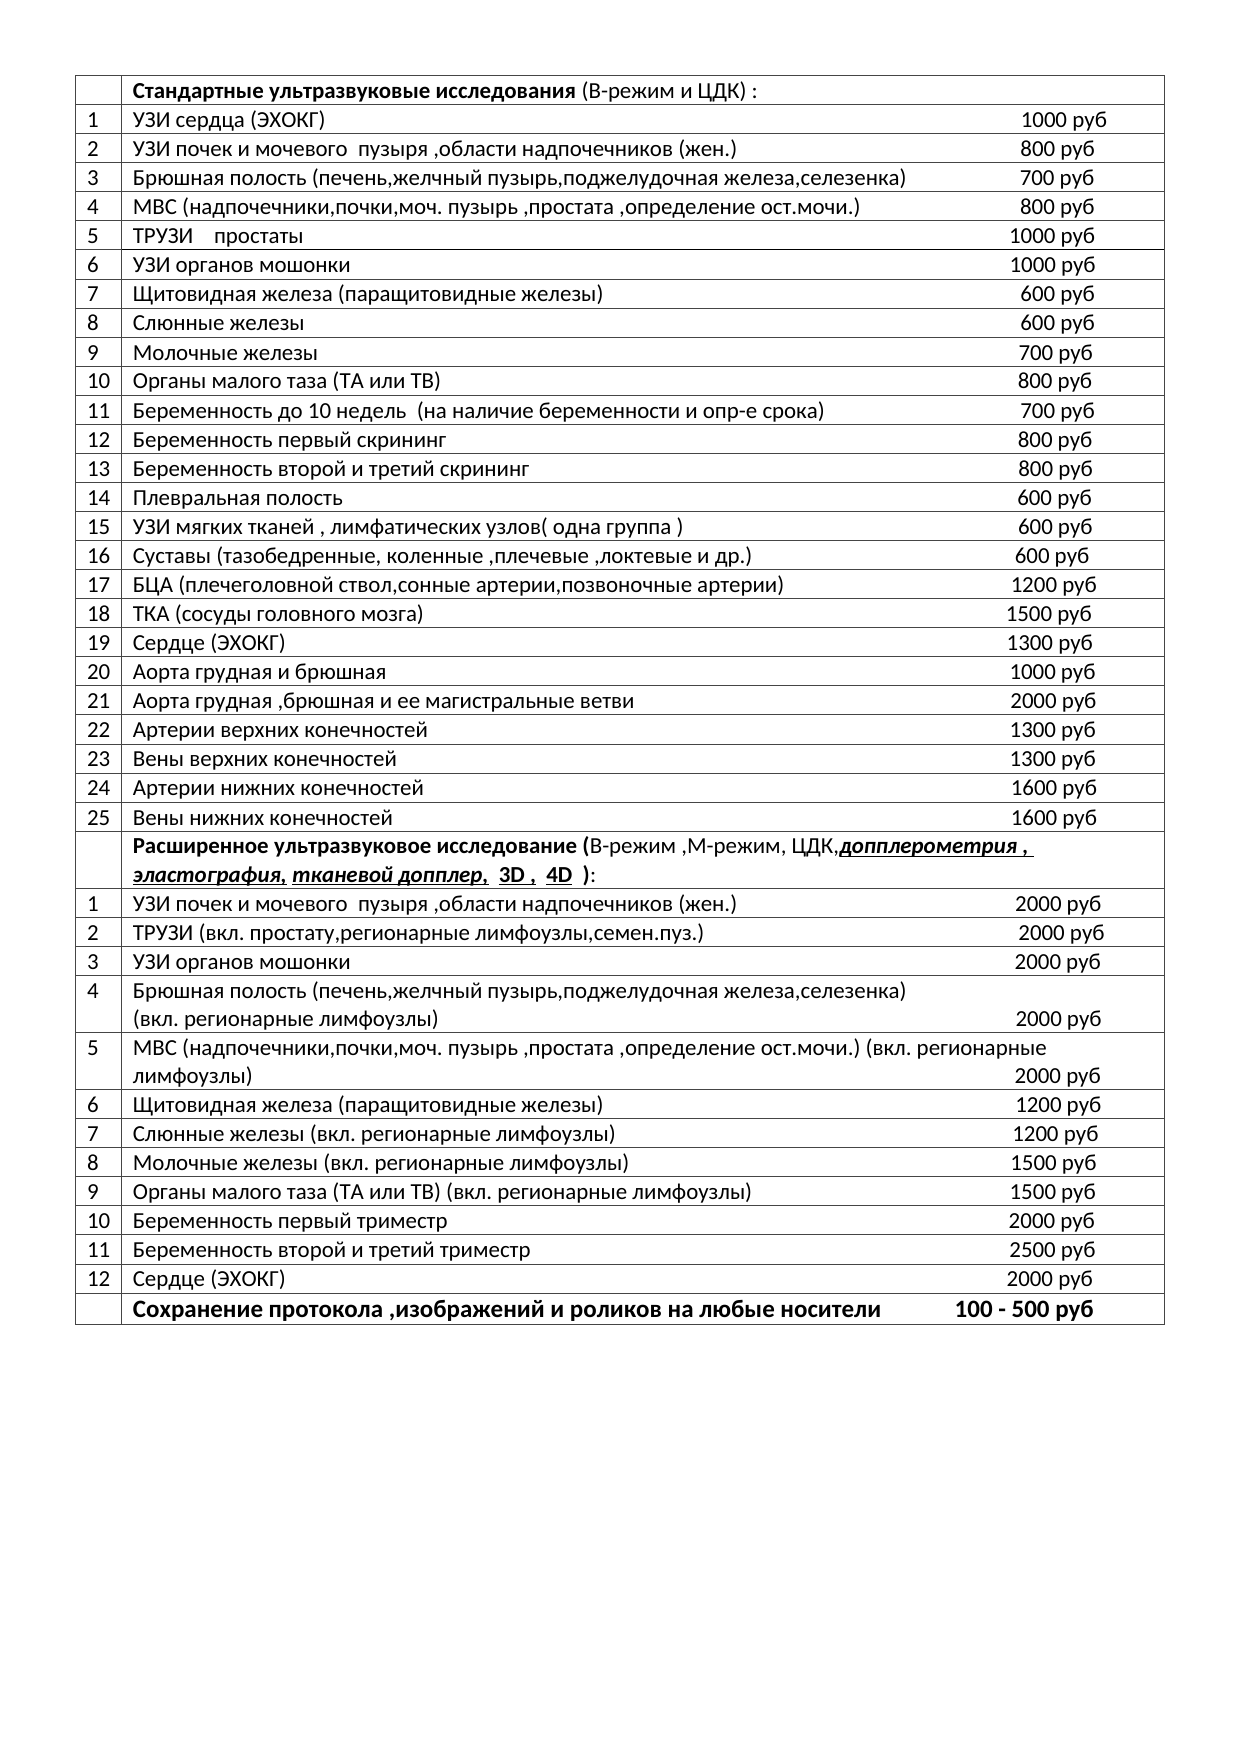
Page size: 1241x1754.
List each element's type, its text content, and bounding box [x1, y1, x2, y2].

table_cell УЗИ почек и мочевого пузыря ,области надпочечников (жен.) 2000 руб [122, 889, 1164, 917]
table_header [76, 76, 121, 104]
table_cell ТКА (сосуды головного мозга) 1500 руб [122, 599, 1164, 627]
table_cell Вены нижних конечностей 1600 руб [122, 803, 1164, 831]
table_cell 18 [76, 599, 121, 627]
table_cell 23 [76, 745, 121, 772]
table_cell 13 [76, 454, 121, 482]
table_cell 16 [76, 541, 121, 569]
table_cell 12 [76, 425, 121, 453]
table_cell 14 [76, 483, 121, 511]
table_cell 12 [76, 1265, 121, 1292]
table_cell Щитовидная железа (паращитовидные железы) 600 руб [122, 280, 1164, 307]
table_cell 4 [76, 192, 121, 220]
table_cell 21 [76, 686, 121, 714]
table_cell 15 [76, 512, 121, 540]
table_cell 25 [76, 803, 121, 831]
table_cell 8 [76, 309, 121, 337]
table_cell Аорта грудная и брюшная 1000 руб [122, 657, 1164, 685]
table_cell 4 [76, 976, 121, 1032]
table_cell 17 [76, 570, 121, 598]
table_cell 5 [76, 1033, 121, 1089]
table_cell Молочные железы 700 руб [122, 338, 1164, 366]
table_cell Сердце (ЭХОКГ) 2000 руб [122, 1265, 1164, 1292]
table_cell 3 [76, 163, 121, 191]
table_cell Брюшная полость (печень,желчный пузырь,поджелудочная железа,селезенка) (вкл. регионарные лимфоузлы) 2000 руб [122, 976, 1164, 1032]
table_cell Молочные железы (вкл. регионарные лимфоузлы) 1500 руб [122, 1148, 1164, 1176]
table_cell 10 [76, 367, 121, 395]
table_cell Вены верхних конечностей 1300 руб [122, 745, 1164, 772]
table_cell Артерии верхних конечностей 1300 руб [122, 715, 1164, 743]
table_cell 19 [76, 628, 121, 656]
table_cell 24 [76, 774, 121, 802]
table_cell УЗИ сердца (ЭХОКГ) 1000 руб [122, 105, 1164, 133]
table_cell УЗИ органов мошонки 2000 руб [122, 947, 1164, 975]
table_cell 3 [76, 947, 121, 975]
table_cell Слюнные железы 600 руб [122, 309, 1164, 337]
table_cell УЗИ мягких тканей , лимфатических узлов( одна группа ) 600 руб [122, 512, 1164, 540]
table_cell Аорта грудная ,брюшная и ее магистральные ветви 2000 руб [122, 686, 1164, 714]
table_cell БЦА (плечеголовной ствол,сонные артерии,позвоночные артерии) 1200 руб [122, 570, 1164, 598]
table_cell Сердце (ЭХОКГ) 1300 руб [122, 628, 1164, 656]
table_cell Сохранение протокола ,изображений и роликов на любые носители 100 - 500 руб [122, 1294, 1164, 1324]
table_cell 6 [76, 1090, 121, 1118]
table_cell 11 [76, 1235, 121, 1263]
table_cell 6 [76, 250, 121, 278]
table_cell 2 [76, 134, 121, 162]
table_cell 22 [76, 715, 121, 743]
table_cell 1 [76, 105, 121, 133]
table_cell УЗИ органов мошонки 1000 руб [122, 250, 1164, 278]
table_cell 5 [76, 221, 121, 249]
table_cell Брюшная полость (печень,желчный пузырь,поджелудочная железа,селезенка) 700 руб [122, 163, 1164, 191]
table_cell Артерии нижних конечностей 1600 руб [122, 774, 1164, 802]
table_cell МВС (надпочечники,почки,моч. пузырь ,простата ,определение ост.мочи.) 800 руб [122, 192, 1164, 220]
table_cell Беременность первый триместр 2000 руб [122, 1206, 1164, 1234]
table_cell Беременность второй и третий скрининг 800 руб [122, 454, 1164, 482]
table_cell Органы малого таза (ТА или ТВ) 800 руб [122, 367, 1164, 395]
table_cell 1 [76, 889, 121, 917]
table_cell ТРУЗИ простаты 1000 руб [122, 221, 1164, 249]
table_cell 10 [76, 1206, 121, 1234]
table_cell Беременность до 10 недель (на наличие беременности и опр-е срока) 700 руб [122, 396, 1164, 424]
table_cell Расширенное ультразвуковое исследование (В-режим ,M-режим, ЦДК,допплерометрия , эластография, тканевой допплер, 3D , 4D ): [122, 832, 1164, 888]
table_cell 7 [76, 280, 121, 307]
table_cell Суставы (тазобедренные, коленные ,плечевые ,локтевые и др.) 600 руб [122, 541, 1164, 569]
table_cell 8 [76, 1148, 121, 1176]
table_cell УЗИ почек и мочевого пузыря ,области надпочечников (жен.) 800 руб [122, 134, 1164, 162]
table_header Стандартные ультразвуковые исследования (В-режим и ЦДК) : [122, 76, 1164, 104]
table_cell Беременность второй и третий триместр 2500 руб [122, 1235, 1164, 1263]
table_cell Органы малого таза (ТА или ТВ) (вкл. регионарные лимфоузлы) 1500 руб [122, 1177, 1164, 1205]
table_cell 20 [76, 657, 121, 685]
table_cell Плевральная полость 600 руб [122, 483, 1164, 511]
table_cell Щитовидная железа (паращитовидные железы) 1200 руб [122, 1090, 1164, 1118]
table_cell 7 [76, 1119, 121, 1147]
table_cell МВС (надпочечники,почки,моч. пузырь ,простата ,определение ост.мочи.) (вкл. регионарные лимфоузлы) 2000 руб [122, 1033, 1164, 1089]
table_cell Беременность первый скрининг 800 руб [122, 425, 1164, 453]
table_cell 9 [76, 1177, 121, 1205]
table_cell [76, 1294, 121, 1324]
table_cell ТРУЗИ (вкл. простату,регионарные лимфоузлы,семен.пуз.) 2000 руб [122, 918, 1164, 946]
table_cell 11 [76, 396, 121, 424]
table_cell 9 [76, 338, 121, 366]
table_cell [76, 832, 121, 888]
table_cell Слюнные железы (вкл. регионарные лимфоузлы) 1200 руб [122, 1119, 1164, 1147]
table_cell 2 [76, 918, 121, 946]
